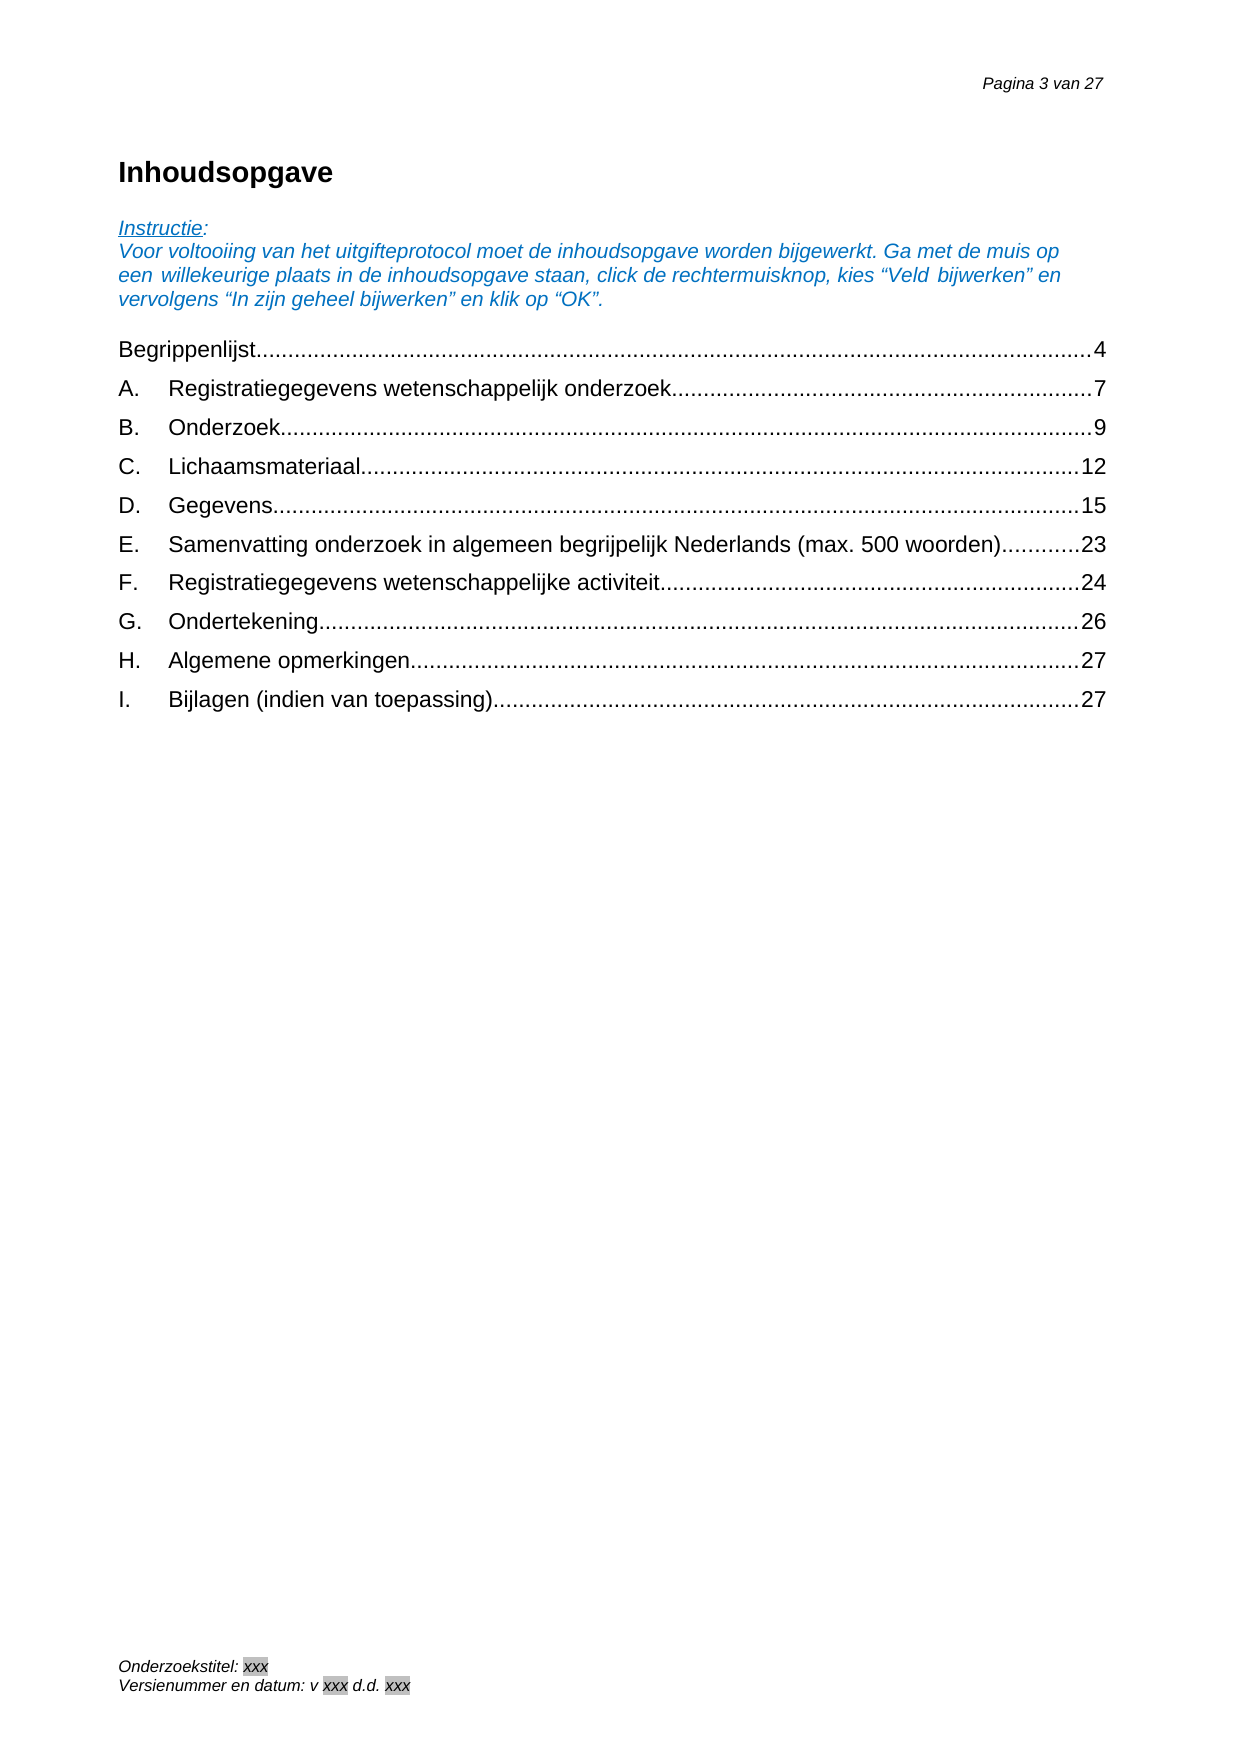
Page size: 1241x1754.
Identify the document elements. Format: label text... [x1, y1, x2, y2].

list Instructie: [118, 215, 1104, 239]
list Voor voltooiing van het uitgifteprotocol moet de inhoudsopgave worden bijgewerkt. Ga met de muis op een willekeurige plaats in de inhoudsopgave staan, click de rechtermuisknop, kies “Veld bijwerken” en vervolgens “In zijn geheel bijwerken” en klik op “OK”. [118, 239, 1104, 311]
list Inhoudsopgave [118, 156, 1104, 189]
